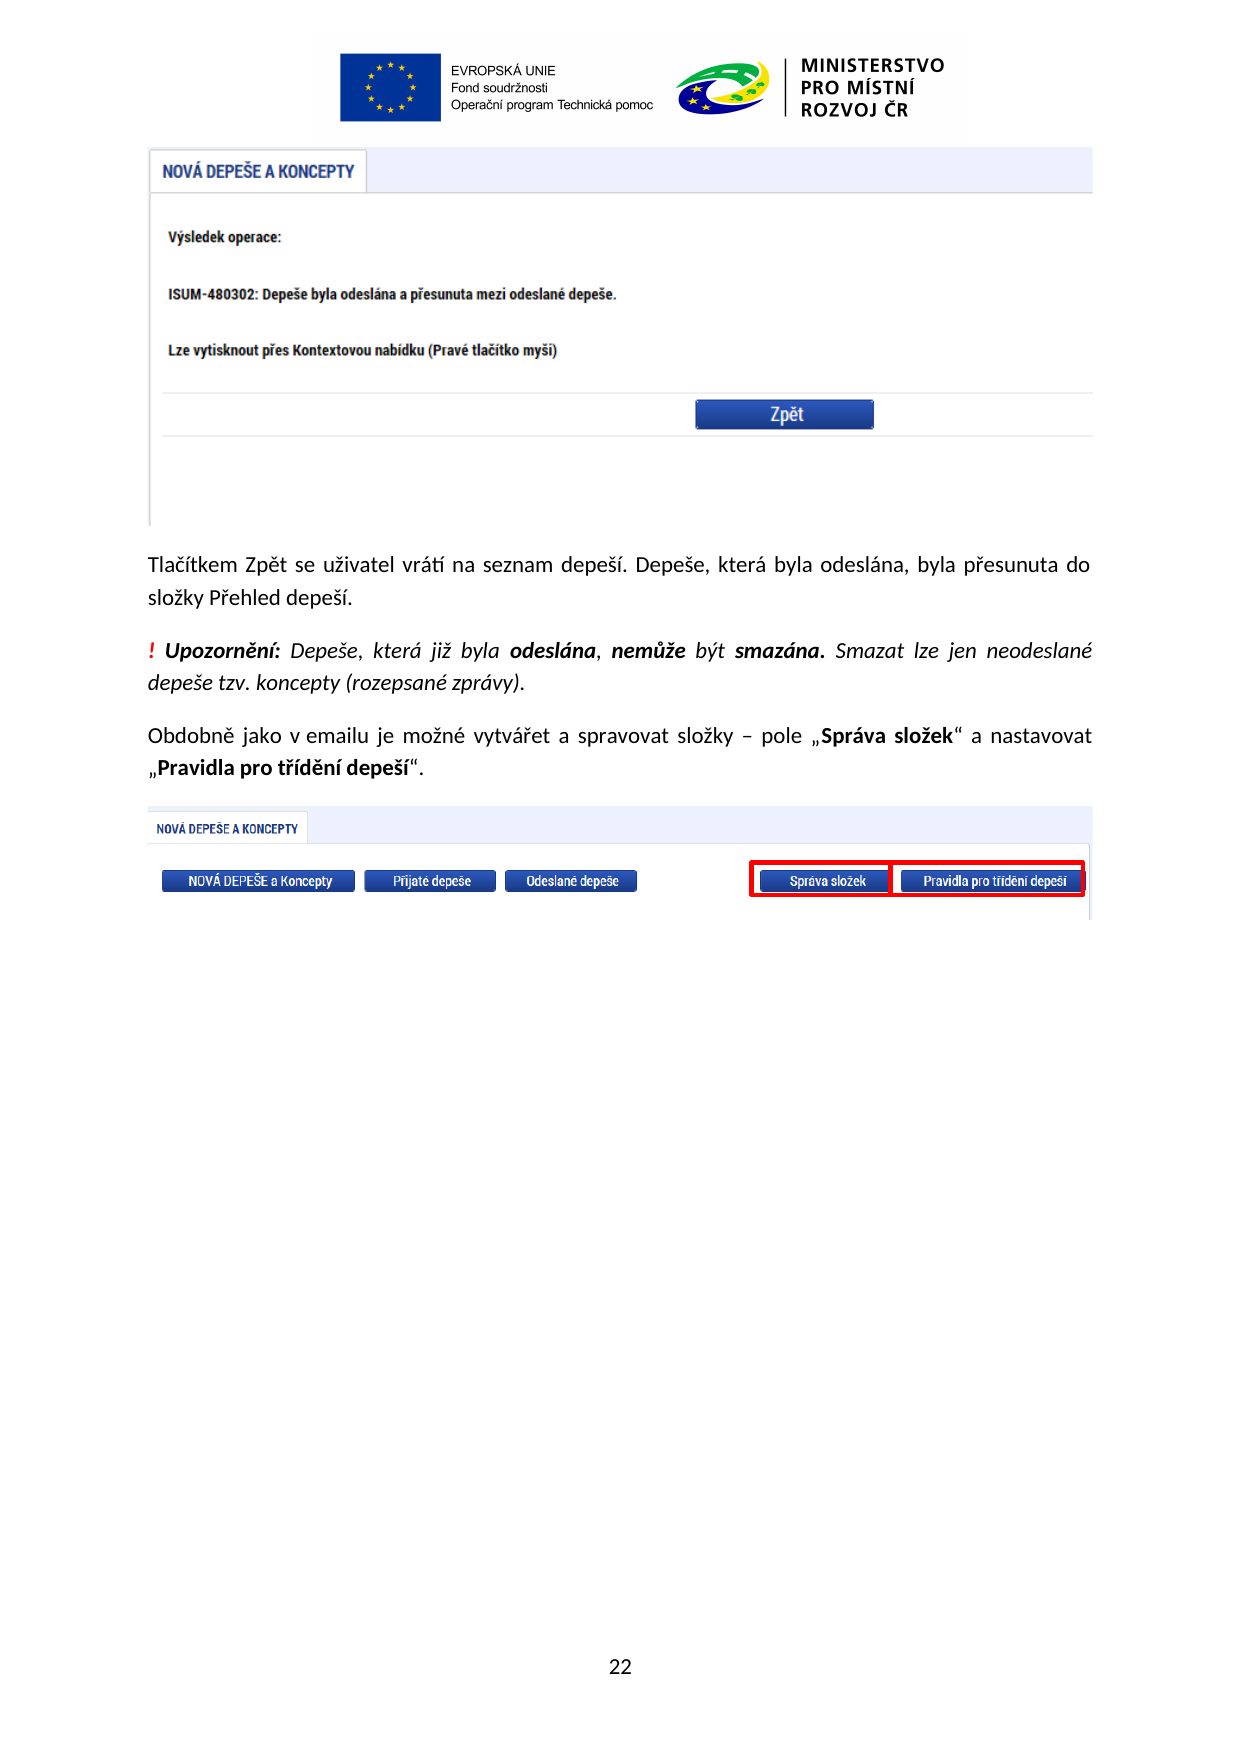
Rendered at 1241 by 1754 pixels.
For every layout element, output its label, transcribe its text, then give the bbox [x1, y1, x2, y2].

text Tlačítkem Zpět se uživatel vrátí na seznam depeší. Depeše, která byla odeslána, byla přesunuta do složky Přehled depeší. [148, 551, 1093, 611]
text ! Upozornění: Depeše, která již byla odeslána, nemůže být smazána. Smazat lze jen neodeslané depeše tzv. koncepty (rozepsané zprávy). [148, 636, 1093, 696]
picture [318, 31, 965, 144]
text Obdobně jako v emailu je možné vytvářet a spravovat složky – pole „Správa složek“ a nastavovat „Pravidla pro třídění depeší“. [148, 721, 1093, 781]
picture [147, 806, 1093, 920]
picture [147, 147, 1093, 526]
